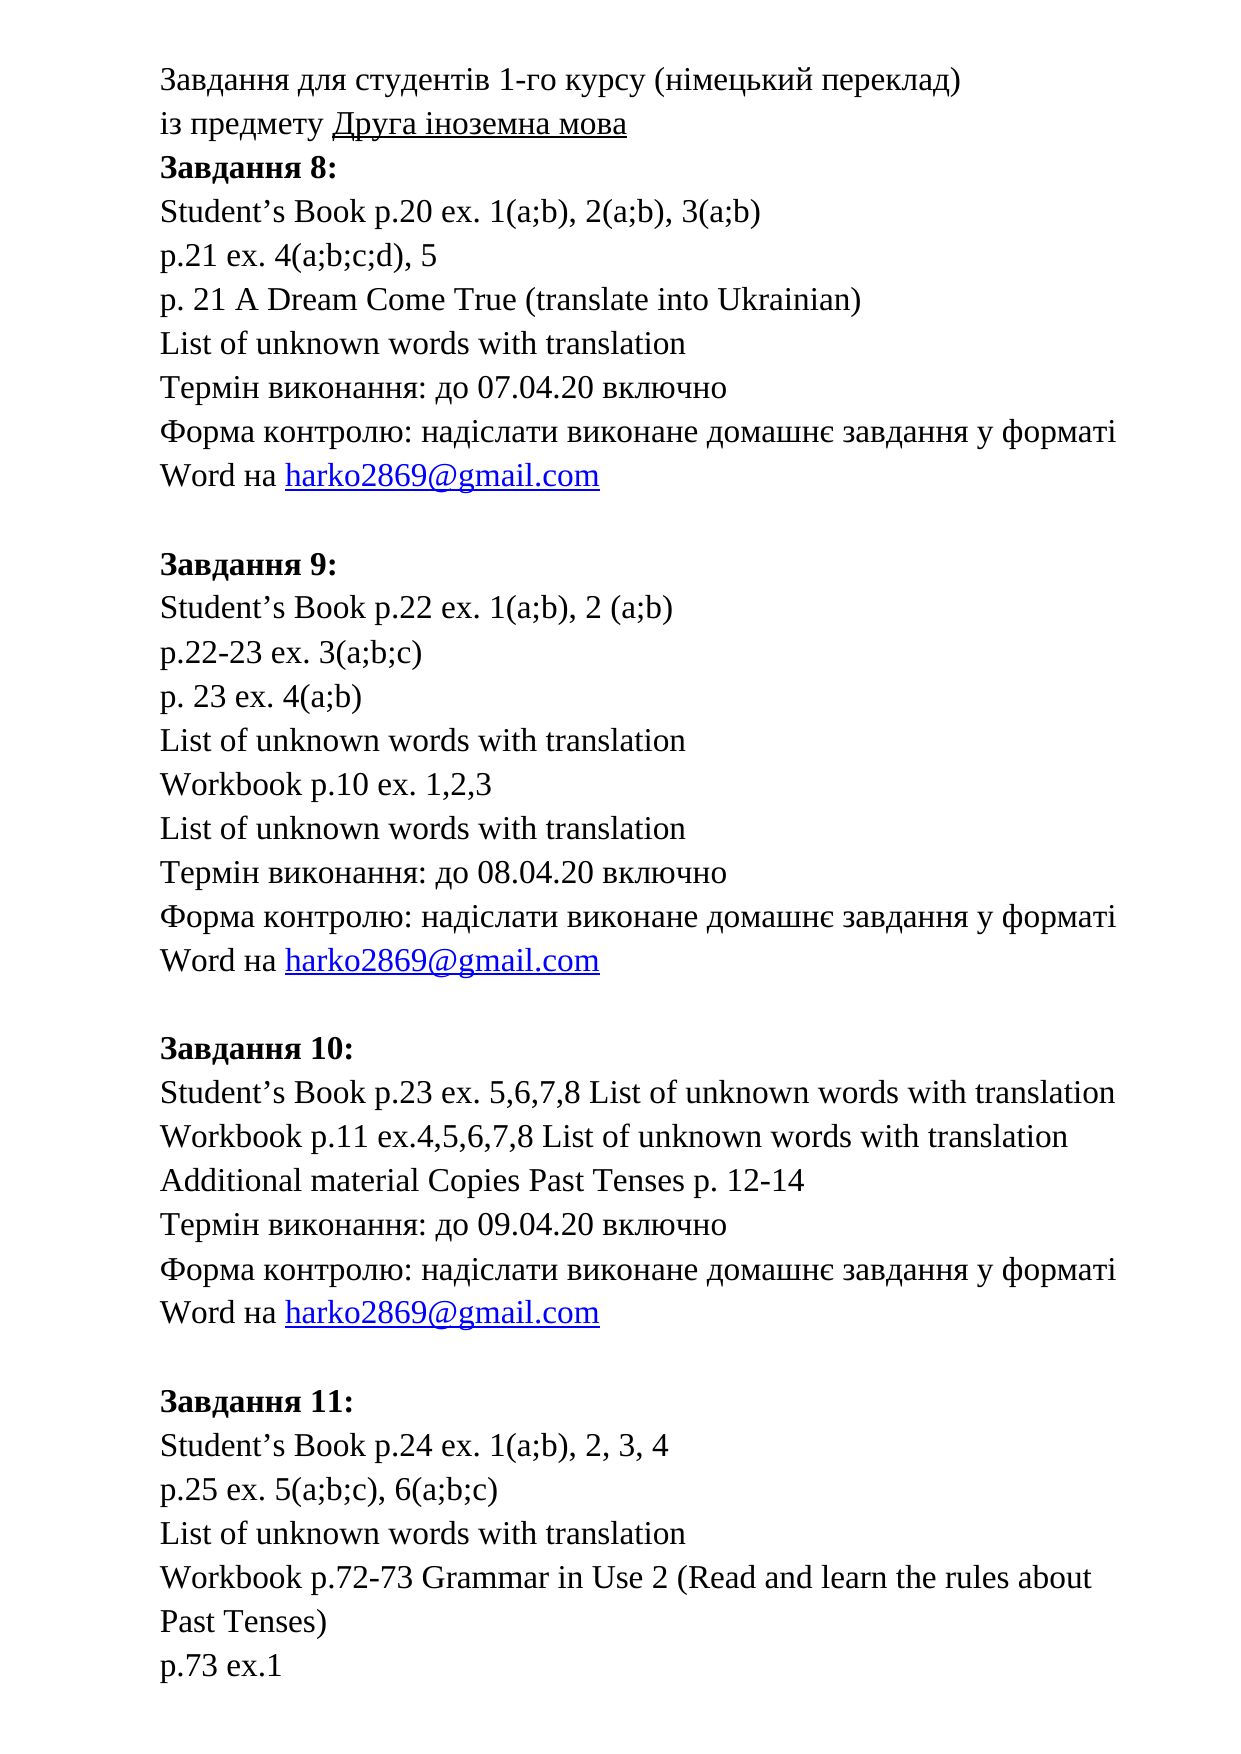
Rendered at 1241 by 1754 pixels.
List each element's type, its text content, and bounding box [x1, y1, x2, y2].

text p. 21 A Dream Come True (translate into Ukrainian) [159, 279, 1146, 318]
text p.21 ex. 4(a;b;c;d), 5 [159, 235, 1146, 274]
text List of unknown words with translation [159, 323, 1146, 362]
text Форма контролю: надіслати виконане домашнє завдання у форматі Word на harko2869@gmail.com [159, 412, 1146, 494]
text Завдання 9: [159, 544, 1146, 582]
text Student’s Book p.22 ex. 1(a;b), 2 (a;b) [159, 588, 1146, 626]
text List of unknown words with translation [159, 720, 1146, 758]
text p.73 ex.1 [159, 1645, 1146, 1684]
text Workbook p.11 ex.4,5,6,7,8 List of unknown words with translation [159, 1117, 1146, 1155]
text Student’s Book p.23 ex. 5,6,7,8 List of unknown words with translation [159, 1072, 1146, 1111]
text Форма контролю: надіслати виконане домашнє завдання у форматі Word на harko2869@gmail.com [159, 896, 1146, 979]
text Student’s Book p.24 ex. 1(a;b), 2, 3, 4 [159, 1425, 1146, 1463]
text Завдання 8: [159, 147, 1146, 186]
text Термін виконання: до 08.04.20 включно [159, 852, 1146, 891]
text Additional material Copies Past Tenses p. 12-14 [159, 1161, 1146, 1199]
text Термін виконання: до 09.04.20 включно [159, 1205, 1146, 1243]
text із предмету Друга іноземна мова [159, 103, 1146, 141]
text Workbook p.10 ex. 1,2,3 [159, 764, 1146, 802]
text Завдання для студентів 1-го курсу (німецький переклад) [159, 59, 1146, 97]
text Student’s Book p.20 ex. 1(a;b), 2(a;b), 3(a;b) [159, 191, 1146, 229]
text Завдання 10: [159, 1028, 1146, 1067]
text Термін виконання: до 07.04.20 включно [159, 367, 1146, 406]
text Завдання 11: [159, 1381, 1146, 1419]
text List of unknown words with translation [159, 808, 1146, 846]
text Workbook p.72-73 Grammar in Use 2 (Read and learn the rules about Past Tenses) [159, 1557, 1146, 1639]
text Форма контролю: надіслати виконане домашнє завдання у форматі Word на harko2869@gmail.com [159, 1249, 1146, 1331]
text p.25 ex. 5(a;b;c), 6(a;b;c) [159, 1469, 1146, 1507]
text p.22-23 ex. 3(a;b;c) [159, 632, 1146, 670]
text p. 23 ex. 4(a;b) [159, 676, 1146, 714]
text List of unknown words with translation [159, 1513, 1146, 1551]
